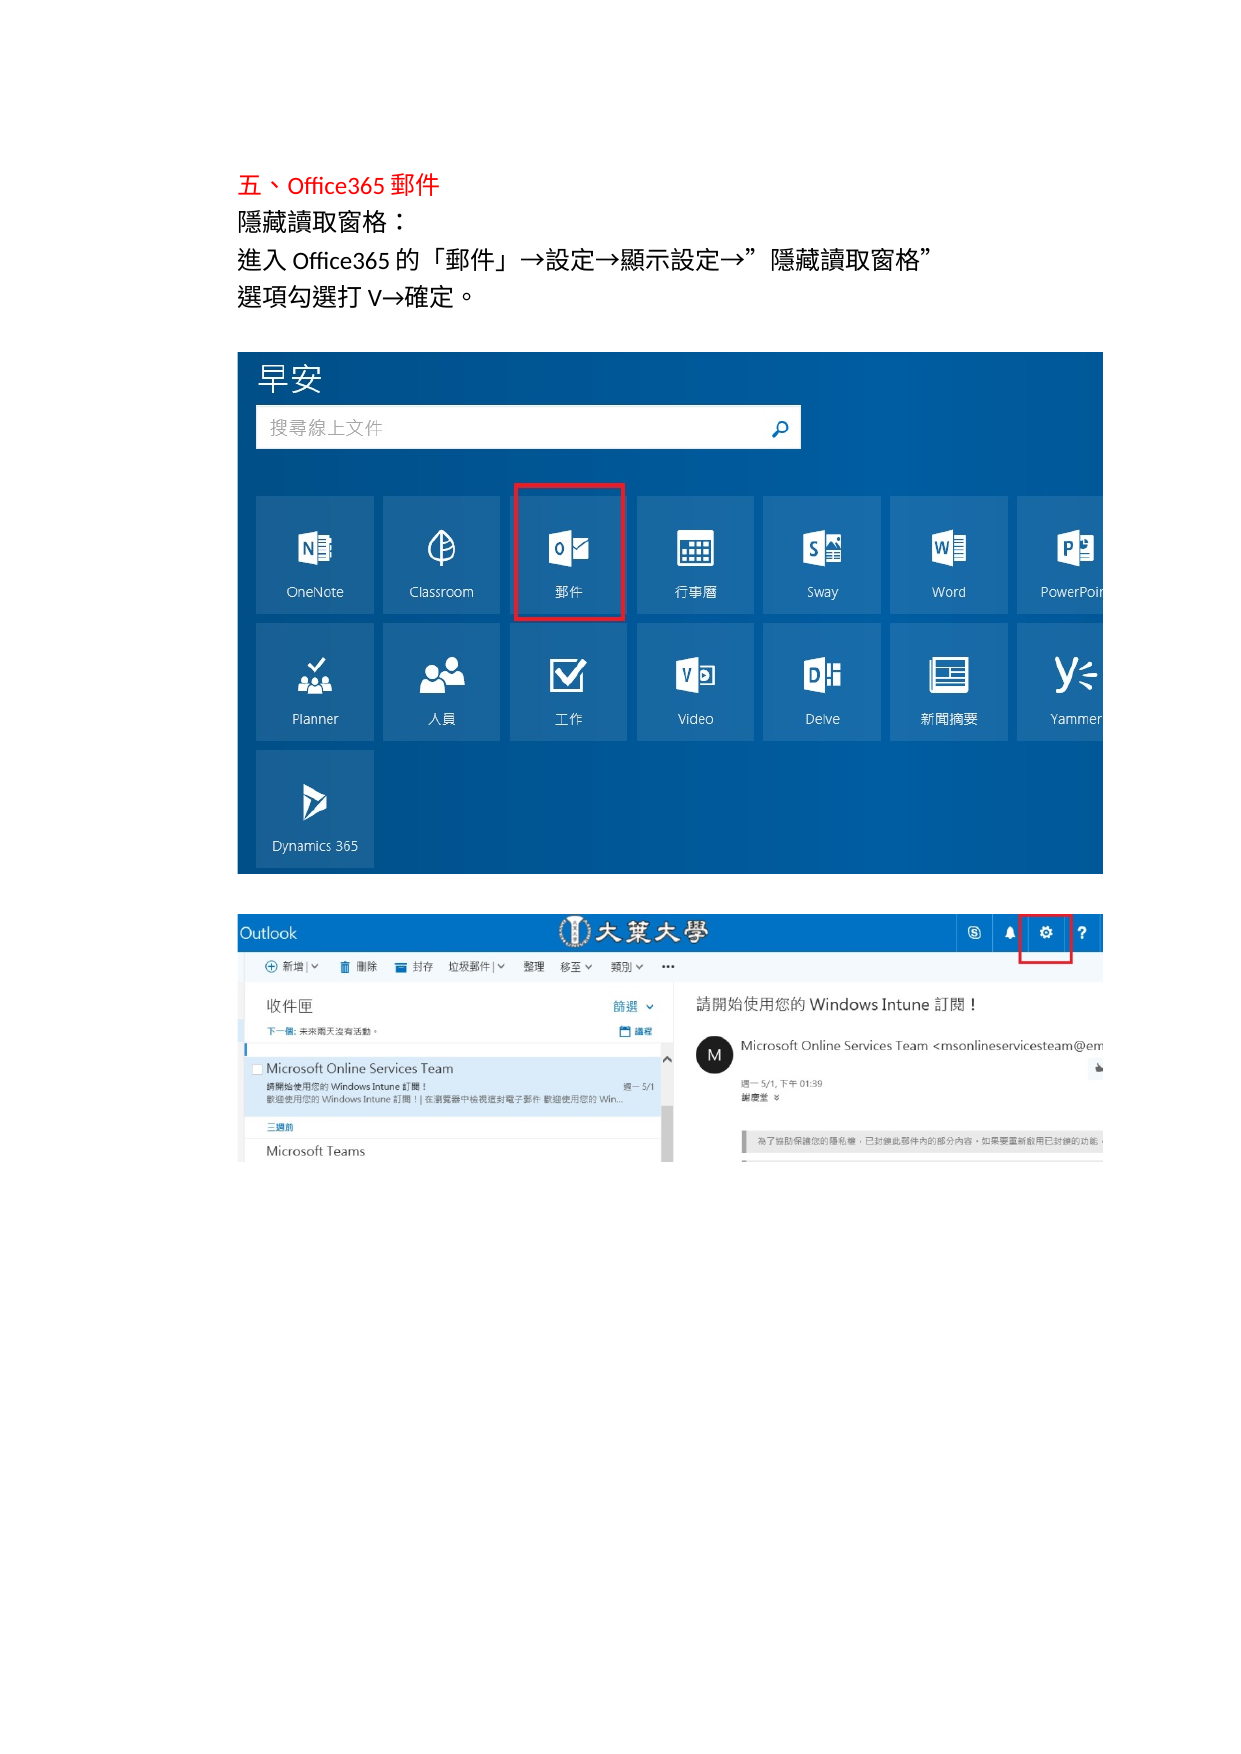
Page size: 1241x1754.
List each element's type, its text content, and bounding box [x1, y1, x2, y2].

picture [237, 352, 1103, 874]
list 五、Office365郵件 [237, 164, 1053, 202]
picture [237, 914, 1103, 1162]
list 進入Office365的「郵件」→設定→顯示設定→”隱藏讀取窗格” [237, 239, 1053, 277]
list 選項勾選打V→確定。 [238, 277, 1053, 314]
list 隱藏讀取窗格： [237, 202, 1053, 239]
